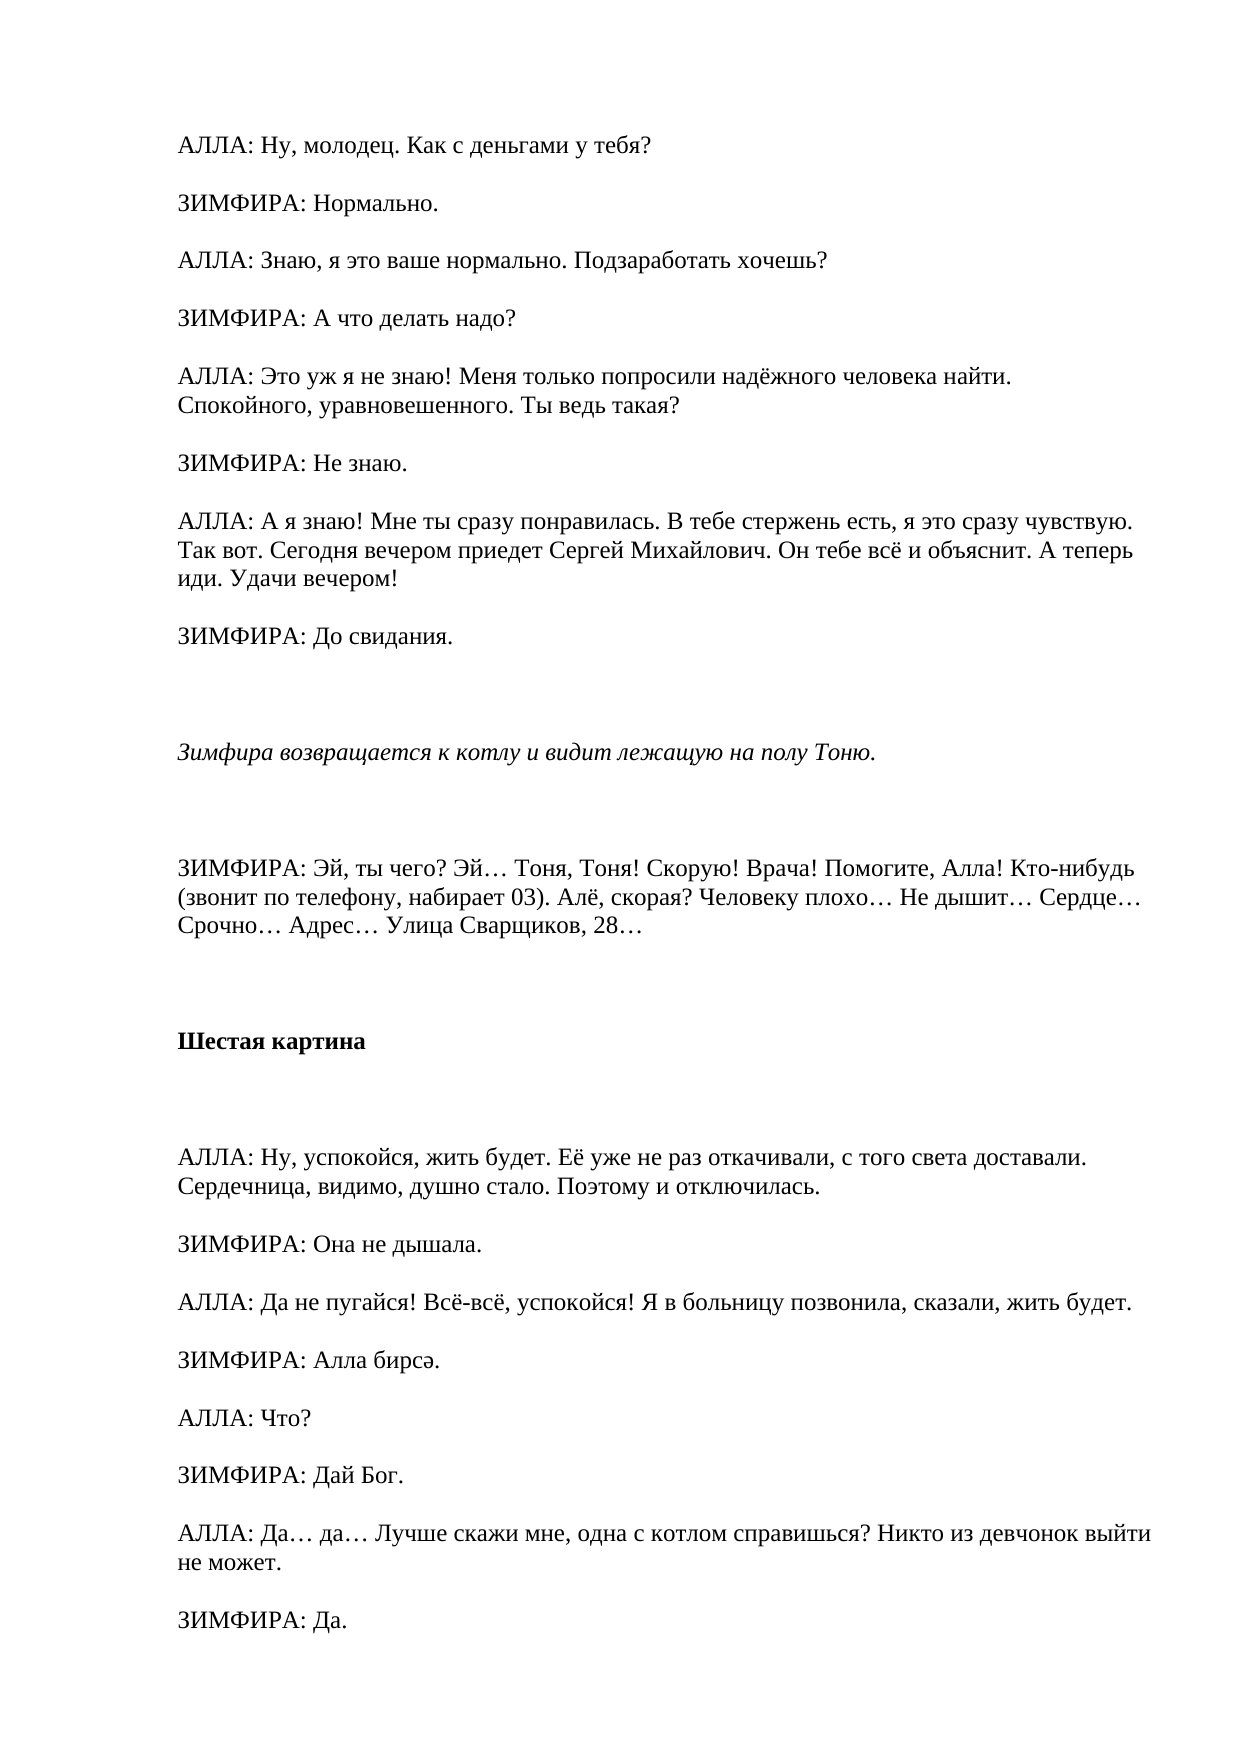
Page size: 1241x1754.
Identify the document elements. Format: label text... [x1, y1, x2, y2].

text ЗИМФИРА: Дай Бог. [177, 1461, 1152, 1489]
text ЗИМФИРА: Не знаю. [177, 448, 1152, 477]
text АЛЛА: Знаю, я это ваше нормально. Подзаработать хочешь? [177, 246, 1152, 274]
text АЛЛА: Что? [177, 1403, 1152, 1431]
text АЛЛА: Да… да… Лучше скажи мне, одна с котлом справишься? Никто из девчонок выйти не может. [177, 1518, 1152, 1576]
text ЗИМФИРА: А что делать надо? [177, 303, 1152, 332]
text АЛЛА: Ну, успокойся, жить будет. Её уже не раз откачивали, с того света доставали. Сердечница, видимо, душно стало. Поэтому и отключилась. [177, 1142, 1152, 1200]
text ЗИМФИРА: Да. [177, 1605, 1152, 1634]
text ЗИМФИРА: Алла бирсә. [177, 1345, 1152, 1373]
text ЗИМФИРА: До свидания. [177, 621, 1152, 650]
text АЛЛА: Ну, молодец. Как с деньгами у тебя? [177, 130, 1152, 158]
text Шестая картина [177, 1026, 1152, 1055]
text ЗИМФИРА: Эй, ты чего? Эй… Тоня, Тоня! Скорую! Врача! Помогите, Алла! Кто-нибудь (звонит по телефону, набирает 03). Алё, скорая? Человеку плохо… Не дышит… Сердце… Срочно… Адрес… Улица Сварщиков, 28… [177, 853, 1152, 939]
text ЗИМФИРА: Нормально. [177, 188, 1152, 216]
text ЗИМФИРА: Она не дышала. [177, 1229, 1152, 1258]
text АЛЛА: Да не пугайся! Всё-всё, успокойся! Я в больницу позвонила, сказали, жить будет. [177, 1287, 1152, 1316]
text АЛЛА: А я знаю! Мне ты сразу понравилась. В тебе стержень есть, я это сразу чувствую. Так вот. Сегодня вечером приедет Сергей Михайлович. Он тебе всё и объяснит. А теперь иди. Удачи вечером! [177, 506, 1152, 592]
text Зимфира возвращается к котлу и видит лежащую на полу Тоню. [177, 737, 1152, 766]
text АЛЛА: Это уж я не знаю! Меня только попросили надёжного человека найти. Спокойного, уравновешенного. Ты ведь такая? [177, 361, 1152, 419]
